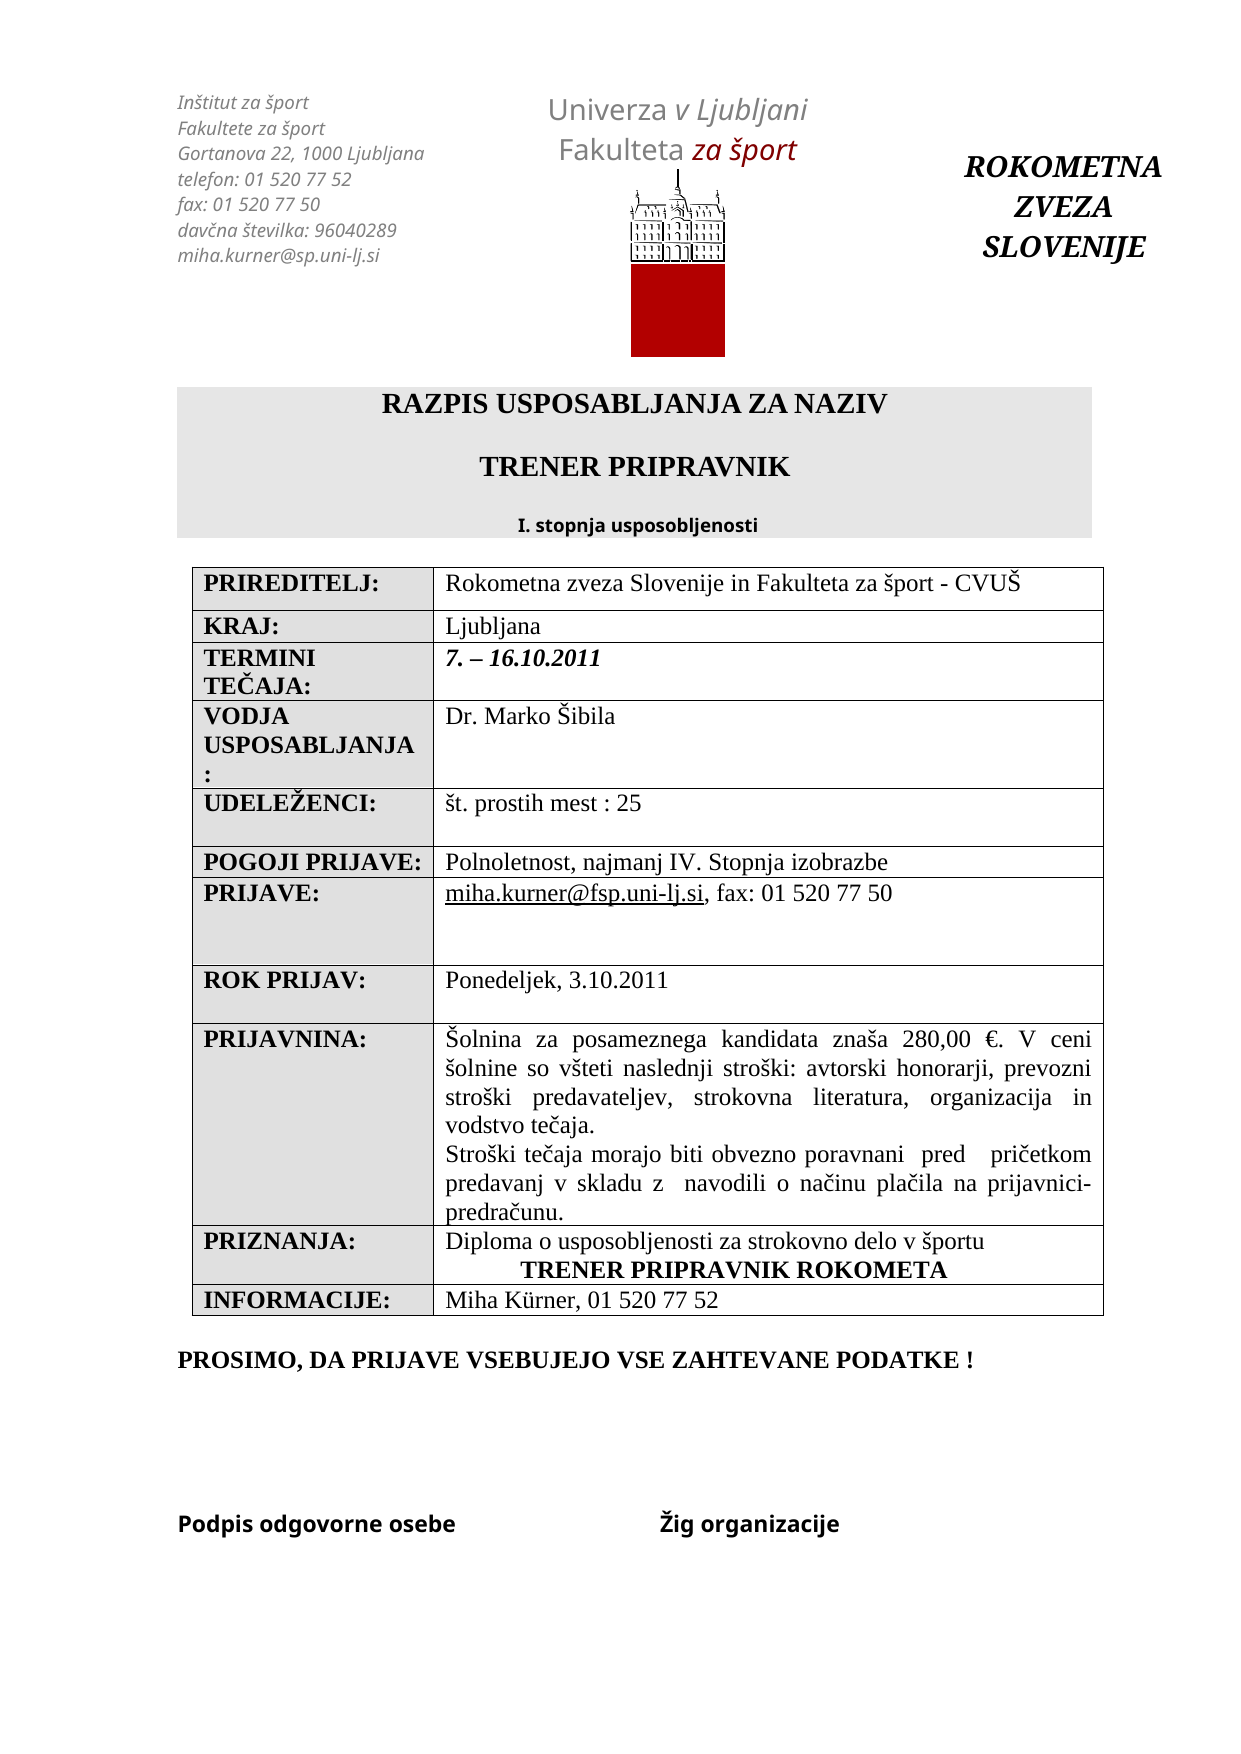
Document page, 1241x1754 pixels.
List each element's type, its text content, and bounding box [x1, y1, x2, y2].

table_cell PRIZNANJA: [193, 1226, 433, 1284]
text PROSIMO, DA PRIJAVE VSEBUJEJO VSE ZAHTEVANE PODATKE ! [177, 1345, 1092, 1374]
table_cell UDELEŽENCI: [193, 789, 433, 846]
table_cell INFORMACIJE: [193, 1285, 433, 1315]
subtitle TRENER PRIPRAVNIK [177, 449, 1092, 483]
table_cell KRAJ: [193, 611, 433, 642]
table_cell Polnoletnost, najmanj IV. Stopnja izobrazbe [434, 847, 1103, 877]
table_cell PRIJAVNINA: [193, 1024, 433, 1225]
table_header Rokometna zveza Slovenije in Fakulteta za šport - CVUŠ [434, 568, 1103, 610]
table_cell miha.kurner@fsp.uni-lj.si, fax: 01 520 77 50 [434, 878, 1103, 964]
table_cell ROK PRIJAV: [193, 966, 433, 1023]
table_cell TERMINI TEČAJA: [193, 643, 433, 700]
table_cell PRIJAVE: [193, 878, 433, 964]
table_cell POGOJI PRIJAVE: [193, 847, 433, 877]
table_cell Ljubljana [434, 611, 1103, 642]
table_cell Ponedeljek, 3.10.2011 [434, 966, 1103, 1023]
table_cell št. prostih mest : 25 [434, 789, 1103, 846]
table_header PRIREDITELJ: [193, 568, 433, 610]
table_cell Šolnina za posameznega kandidata znaša 280,00 €. V ceni šolnine so všteti naslednji stroški: avtorski honorarji, prevozni stroški predavateljev, strokovna literatura, organizacija in vodstvo tečaja. Stroški tečaja morajo biti obvezno poravnani pred pričetkom predavanj v skladu z navodili o načinu plačila na prijavnici-predračunu. [434, 1024, 1103, 1225]
subtitle RAZPIS USPOSABLJANJA ZA NAZIV [177, 387, 1092, 420]
table_cell Miha Kürner, 01 520 77 52 [434, 1285, 1103, 1315]
subtitle I. stopnja usposobljenosti [177, 512, 1092, 538]
table_cell Diploma o usposobljenosti za strokovno delo v športu TRENER PRIPRAVNIK ROKOMETA [434, 1226, 1103, 1284]
table_cell Dr. Marko Šibila [434, 701, 1103, 787]
table_cell VODJA USPOSABLJANJA: [193, 701, 433, 787]
table_cell 7. – 16.10.2011 [434, 643, 1103, 700]
